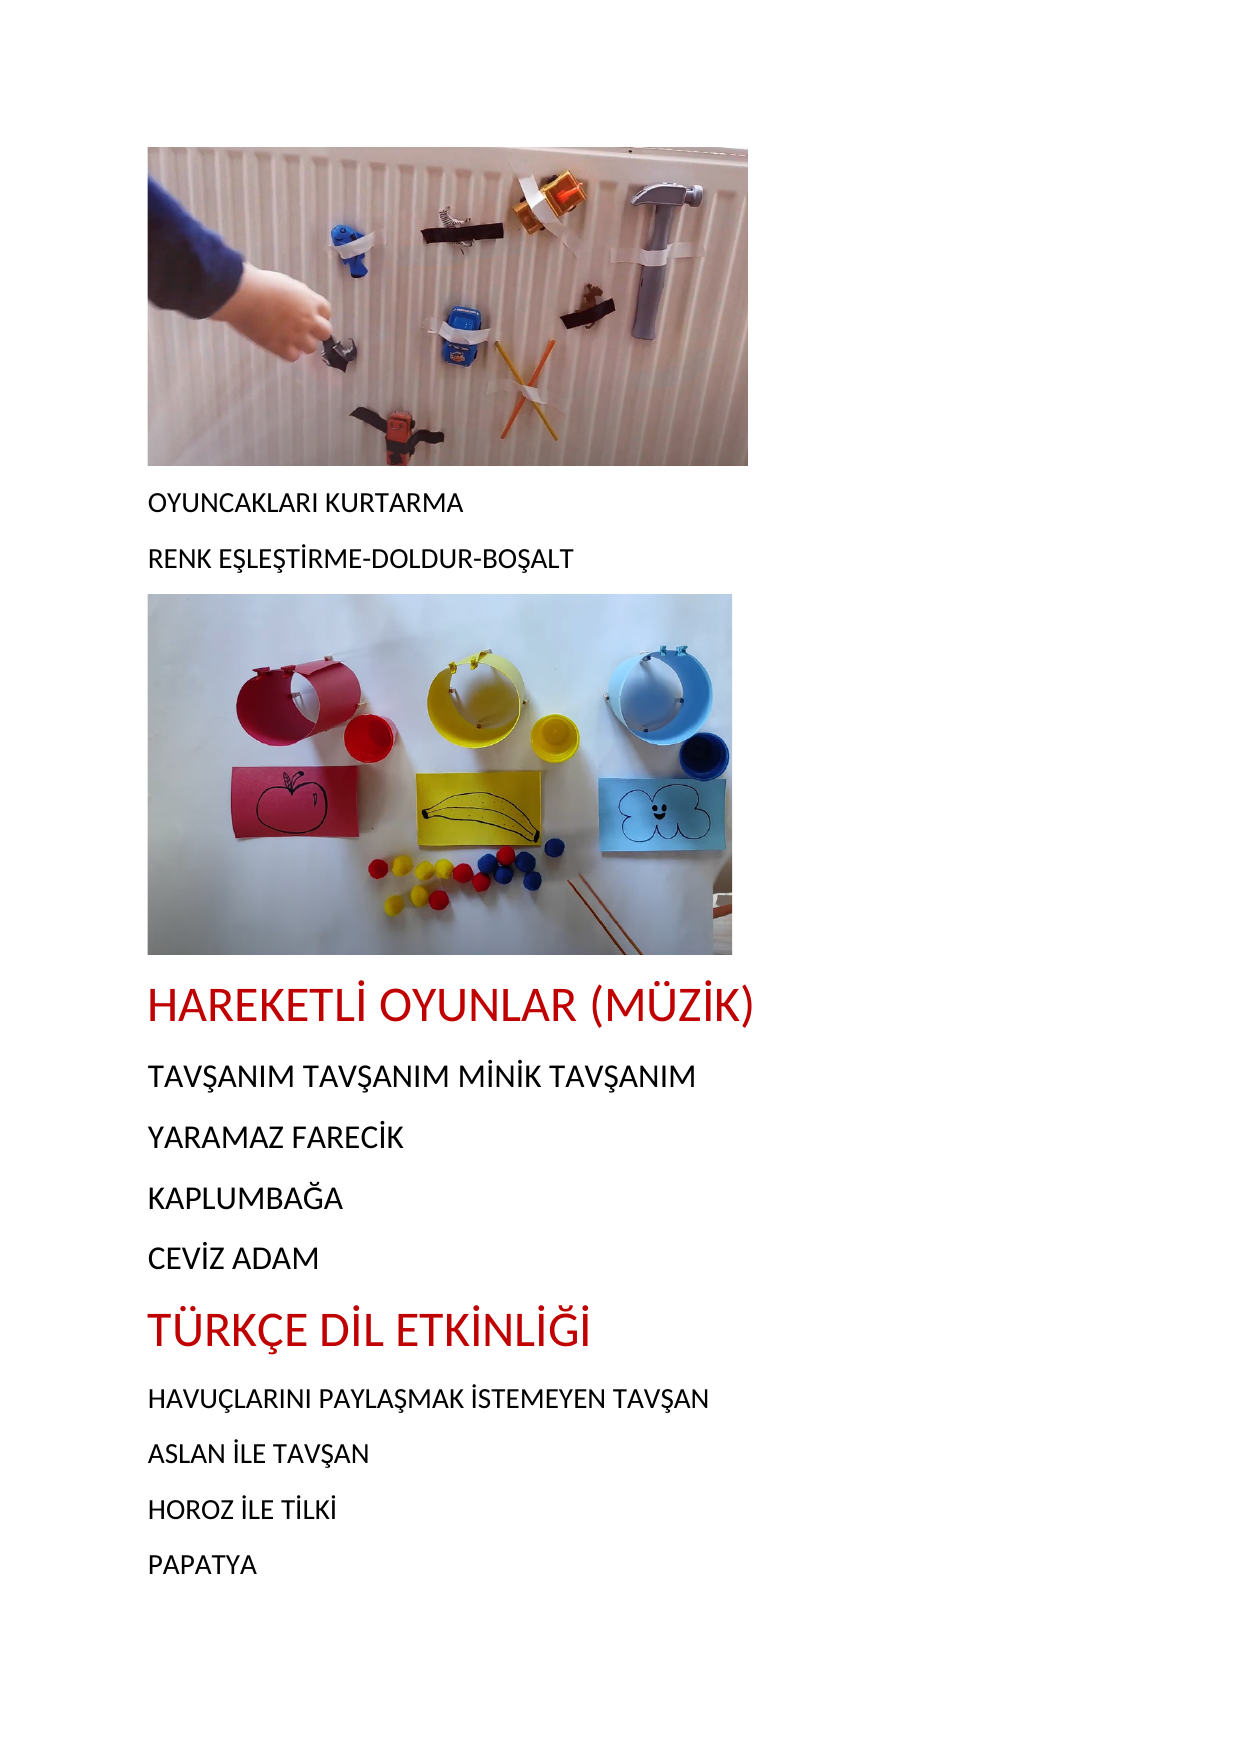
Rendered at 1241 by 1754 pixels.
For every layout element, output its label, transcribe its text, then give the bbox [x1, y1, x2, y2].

text ASLAN İLE TAVŞAN [148, 1436, 1093, 1471]
text RENK EŞLEŞTİRME-DOLDUR-BOŞALT [148, 540, 1093, 575]
text TÜRKÇE DİL ETKİNLİĞİ [148, 1298, 1093, 1359]
text HAVUÇLARINI PAYLAŞMAK İSTEMEYEN TAVŞAN [148, 1381, 1093, 1416]
text OYUNCAKLARI KURTARMA [148, 484, 1093, 520]
picture [147, 147, 748, 466]
text KAPLUMBAĞA [148, 1177, 1093, 1217]
text HAREKETLİ OYUNLAR (MÜZİK) [148, 973, 1093, 1034]
picture [147, 594, 733, 955]
text PAPATYA [148, 1546, 1093, 1581]
text TAVŞANIM TAVŞANIM MİNİK TAVŞANIM [148, 1056, 1093, 1096]
text HOROZ İLE TİLKİ [148, 1491, 1093, 1526]
text CEVİZ ADAM [148, 1237, 1093, 1278]
text YARAMAZ FARECİK [148, 1116, 1093, 1157]
